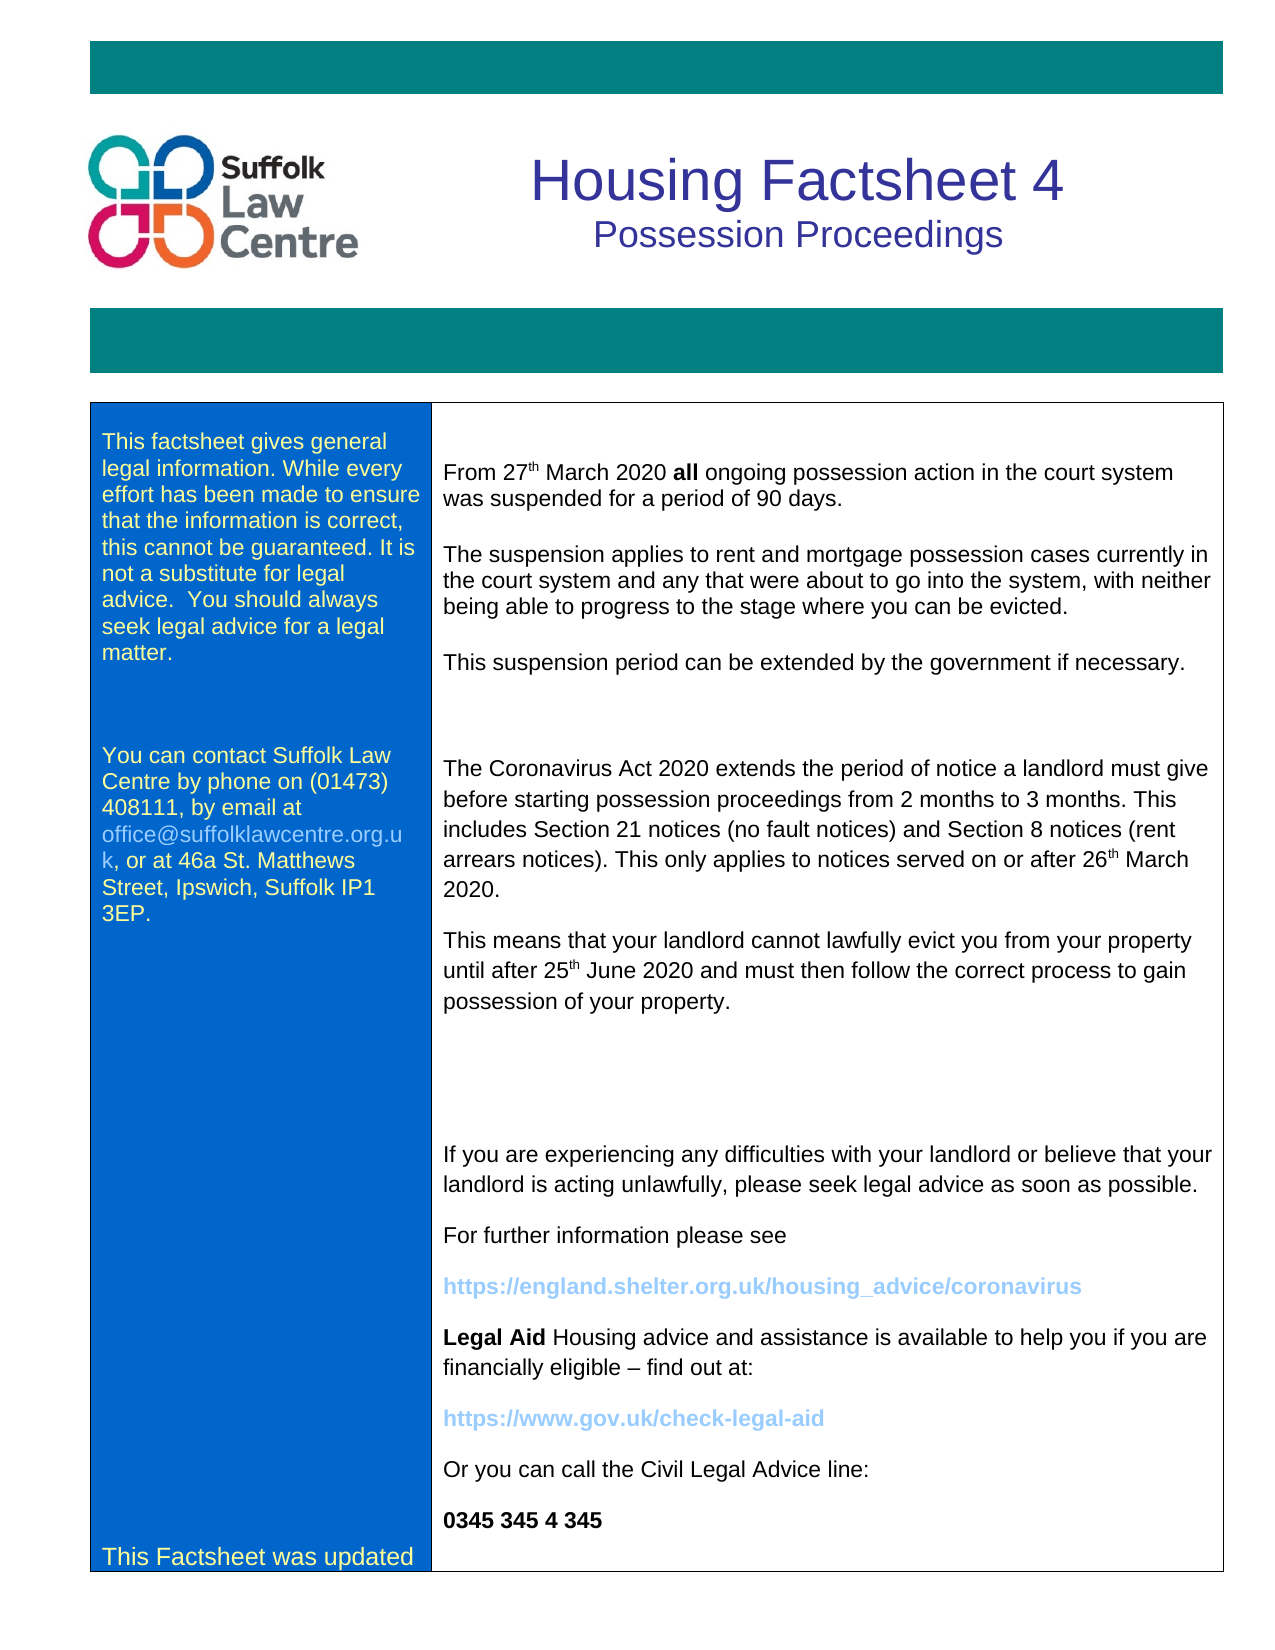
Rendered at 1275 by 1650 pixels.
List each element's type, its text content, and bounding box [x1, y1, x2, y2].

picture [76, 98, 374, 308]
